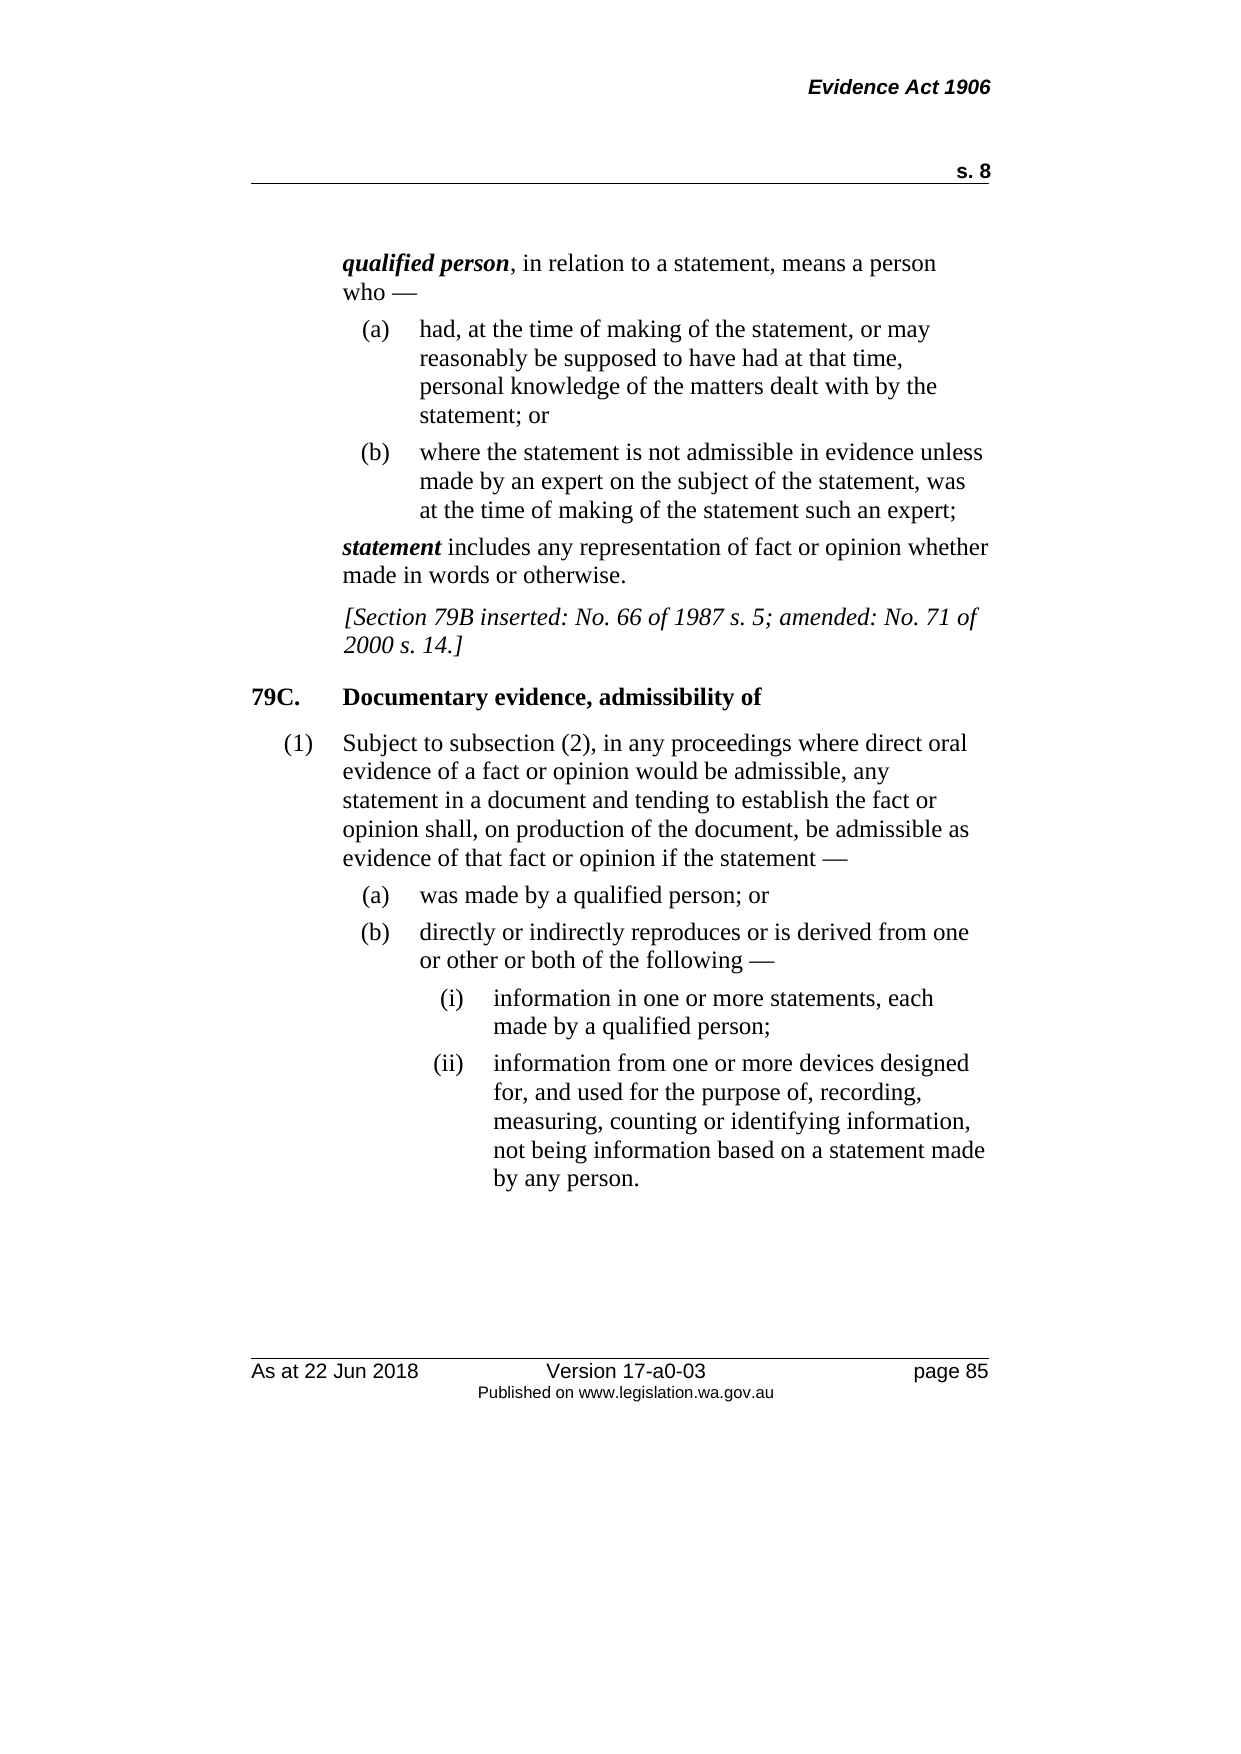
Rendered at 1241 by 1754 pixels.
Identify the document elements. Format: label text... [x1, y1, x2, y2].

text (b) where the statement is not admissible in evidence unless made by an expert on the subject of the statement, was at the time of making of the statement such an expert; [251, 437, 989, 523]
subtitle 79C. Documentary evidence, admissibility of [251, 682, 989, 711]
text qualified person, in relation to a statement, means a person who — [251, 248, 989, 306]
text (b) directly or indirectly reproduces or is derived from one or other or both of the following — [251, 917, 989, 974]
text [Section 79B inserted: No. 66 of 1987 s. 5; amended: No. 71 of 2000 s. 14.] [251, 602, 989, 659]
text (ii) information from one or more devices designed for, and used for the purpose of, recording, measuring, counting or identifying information, not being information based on a statement made by any person. [251, 1048, 989, 1192]
text (a) was made by a qualified person; or [251, 880, 989, 908]
text statement includes any representation of fact or opinion whether made in words or otherwise. [251, 532, 989, 589]
text (1) Subject to subsection (2), in any proceedings where direct oral evidence of a fact or opinion would be admissible, any statement in a document and tending to establish the fact or opinion shall, on production of the document, be admissible as evidence of that fact or opinion if the statement — [251, 728, 989, 871]
text (i) information in one or more statements, each made by a qualified person; [251, 983, 989, 1040]
text (a) had, at the time of making of the statement, or may reasonably be supposed to have had at that time, personal knowledge of the matters dealt with by the statement; or [251, 314, 989, 429]
